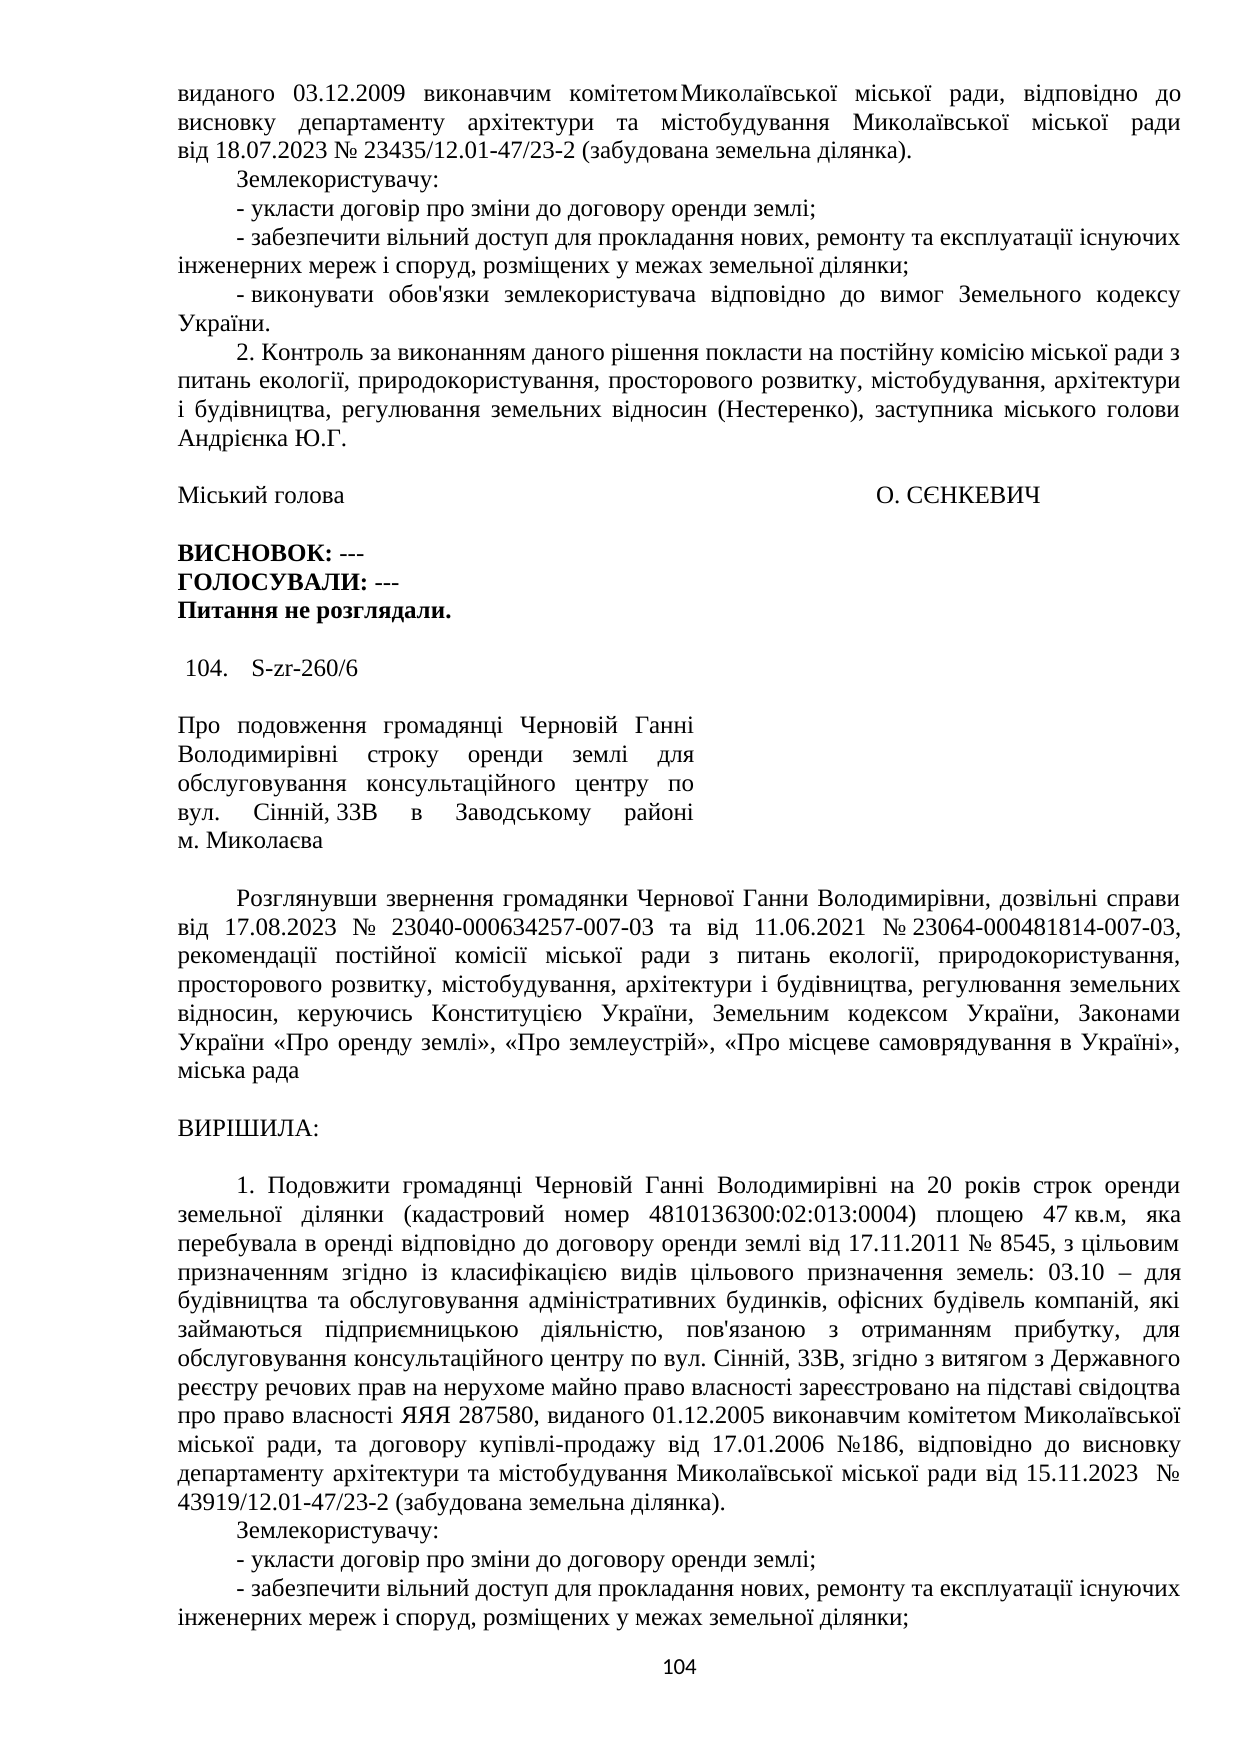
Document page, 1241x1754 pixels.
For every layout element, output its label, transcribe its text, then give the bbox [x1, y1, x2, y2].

text - забезпечити вільний доступ для прокладання нових, ремонту та експлуатації існуючих інженерних мереж і споруд, розміщених у межах земельної ділянки; [177, 222, 1181, 279]
text - забезпечити вільний доступ для прокладання нових, ремонту та експлуатації існуючих інженерних мереж і споруд, розміщених у межах земельної ділянки; [177, 1573, 1181, 1630]
text ВИРІШИЛА: [177, 1113, 1181, 1142]
text - укласти договір про зміни до договору оренди землі; [177, 193, 1181, 222]
text Розглянувши звернення громадянки Чернової Ганни Володимирівни, дозвільні справи від 17.08.2023 № 23040-000634257-007-03 та від 11.06.2021 № 23064-000481814-007-03, рекомендації постійної комісії міської ради з питань екології, природокористування, просторового розвитку, містобудування, архітектури і будівництва, регулювання земельних відносин, керуючись Конституцією України, Земельним кодексом України, Законами України «Про оренду землі», «Про землеустрій», «Про місцеве самоврядування в Україні», міська рада [177, 883, 1181, 1084]
text Питання не розглядали. [177, 595, 1181, 624]
text Землекористувачу: [177, 164, 1181, 193]
text Про подовження громадянці Черновій Ганні Володимирівні строку оренди землі для обслуговування консультаційного центру по вул. Сінній, 33В в Заводському районі м. Миколаєва [177, 710, 694, 854]
text Міський голова О. СЄНКЕВИЧ [177, 480, 1181, 509]
text ГОЛОСУВАЛИ: --- [177, 567, 1181, 595]
text ВИСНОВОК: --- [177, 538, 1181, 567]
text Землекористувачу: [177, 1515, 1181, 1544]
text 1. Подовжити громадянці Черновій Ганні Володимирівні на 20 років строк оренди земельної ділянки (кадастровий номер 4810136300:02:013:0004) площею 47 кв.м, яка перебувала в оренді відповідно до договору оренди землі від 17.11.2011 № 8545, з цільовим призначенням згідно із класифікацією видів цільового призначення земель: 03.10 ‒ для будівництва та обслуговування адміністративних будинків, офісних будівель компаній, які займаються підприємницькою діяльністю, пов'язаною з отриманням прибутку, для обслуговування консультаційного центру по вул. Сінній, 33В, згідно з витягом з Державного реєстру речових прав на нерухоме майно право власності зареєстровано на підставі свідоцтва про право власності ЯЯЯ 287580, виданого 01.12.2005 виконавчим комітетом Миколаївської міської ради, та договору купівлі-продажу від 17.01.2006 №186, відповідно до висновку департаменту архітектури та містобудування Миколаївської міської ради від 15.11.2023 № 43919/12.01-47/23-2 (забудована земельна ділянка). [177, 1170, 1181, 1515]
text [177, 78, 1181, 164]
text - укласти договір про зміни до договору оренди землі; [177, 1544, 1181, 1573]
text 2. Контроль за виконанням даного рішення покласти на постійну комісію міської ради з питань екології, природокористування, просторового розвитку, містобудування, архітектури і будівництва, регулювання земельних відносин (Нестеренко), заступника міського голови Андрієнка Ю.Г. [177, 337, 1181, 452]
list S-zr-260/6 [184, 653, 1181, 682]
text - виконувати обов'язки землекористувача відповідно до вимог Земельного кодексу України. [177, 279, 1181, 337]
